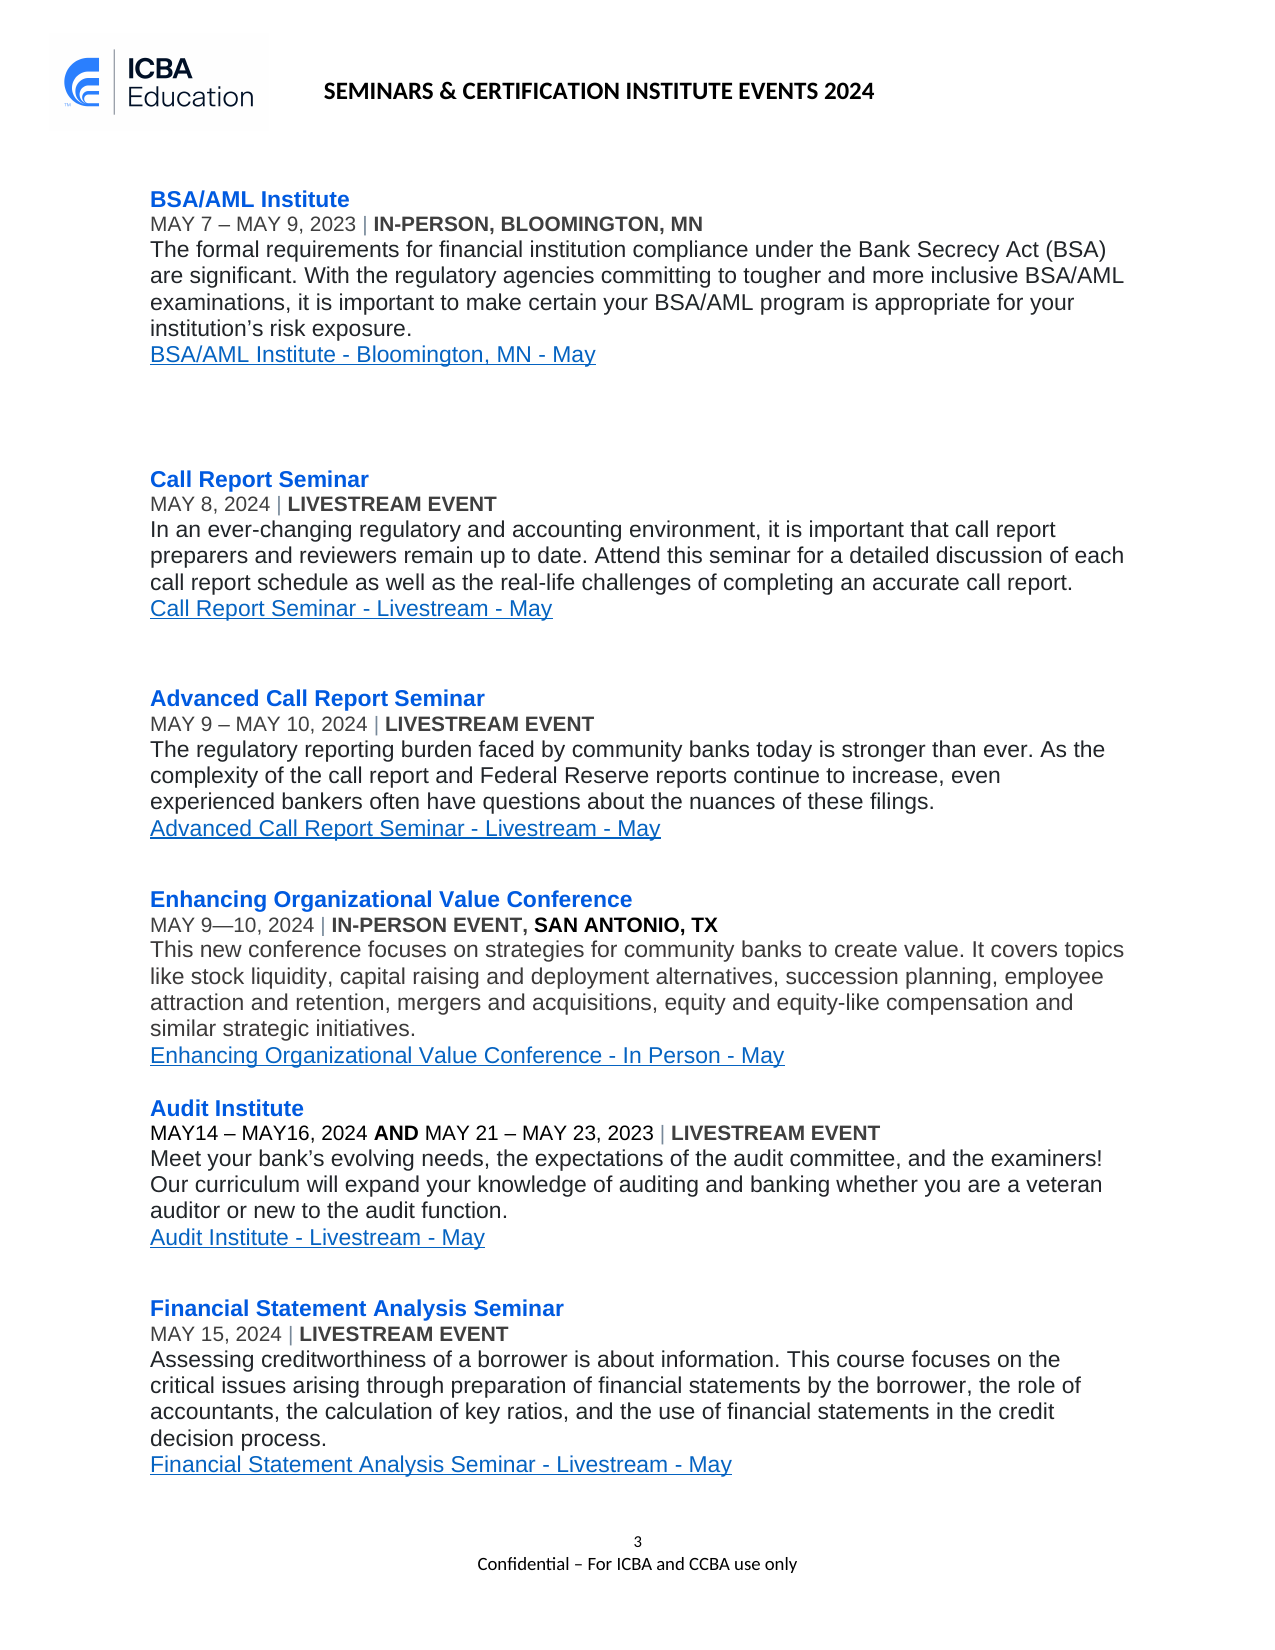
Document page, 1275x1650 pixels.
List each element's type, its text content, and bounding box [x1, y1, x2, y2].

text Audit Institute [150, 1094, 1125, 1121]
text Call Report Seminar [150, 466, 1125, 492]
text Assessing creditworthiness of a borrower is about information. This course focuses on the critical issues arising through preparation of financial statements by the borrower, the role of accountants, the calculation of key ratios, and the use of financial statements in the credit decision process. [333, 1346, 1125, 1451]
text MAY 7 – MAY 9, 2023 | In-person, bloomington, mn [150, 212, 1125, 236]
text Advanced Call Report Seminar [150, 685, 1125, 712]
text MAY 15, 2024 | LIVESTREAM EVENT [150, 1322, 1125, 1346]
text This new conference focuses on strategies for community banks to create value. It covers topics like stock liquidity, capital raising and deployment alternatives, succession planning, employee attraction and retention, mergers and acquisitions, equity and equity-like compensation and similar strategic initiatives. [416, 936, 1125, 1042]
text BSA/AML Institute - Bloomington, MN - May [150, 341, 1125, 368]
text Advanced Call Report Seminar - Livestream - May [150, 814, 1125, 841]
text MAY 9 – MAY 10, 2024 | LIVESTREAM EVENT [150, 712, 1125, 736]
text Financial Statement Analysis Seminar [150, 1295, 1125, 1322]
picture [48, 33, 269, 131]
text Audit Institute - Livestream - May [150, 1224, 1125, 1250]
text Call Report Seminar - Livestream - May [150, 595, 1125, 621]
text BSA/AML Institute [150, 186, 1125, 212]
text MAY 8, 2024 | LIVESTREAM EVENT [150, 492, 1125, 516]
text Meet your bank’s evolving needs, the expectations of the audit committee, and the examiners! Our curriculum will expand your knowledge of auditing and banking whether you are a veteran auditor or new to the audit function. [150, 1145, 1125, 1224]
text Enhancing Organizational Value Conference - In Person - May [150, 1042, 1125, 1068]
text Financial Statement Analysis Seminar - Livestream - May [150, 1451, 1125, 1477]
text Enhancing Organizational Value Conference [150, 886, 1125, 912]
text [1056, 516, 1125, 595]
text MAY 9—10, 2024 | In-person EVENt, San Antonio, TX [150, 912, 1125, 936]
text The formal requirements for financial institution compliance under the Bank Secrecy Act (BSA) are significant. With the regulatory agencies committing to tougher and more inclusive BSA/AML examinations, it is important to make certain your BSA/AML program is appropriate for your institution’s risk exposure. [150, 236, 1125, 341]
text MAY14 – MAY16, 2024 AND MAY 21 – MAY 23, 2023 | LIVESTREAM EVENT [150, 1121, 1125, 1145]
